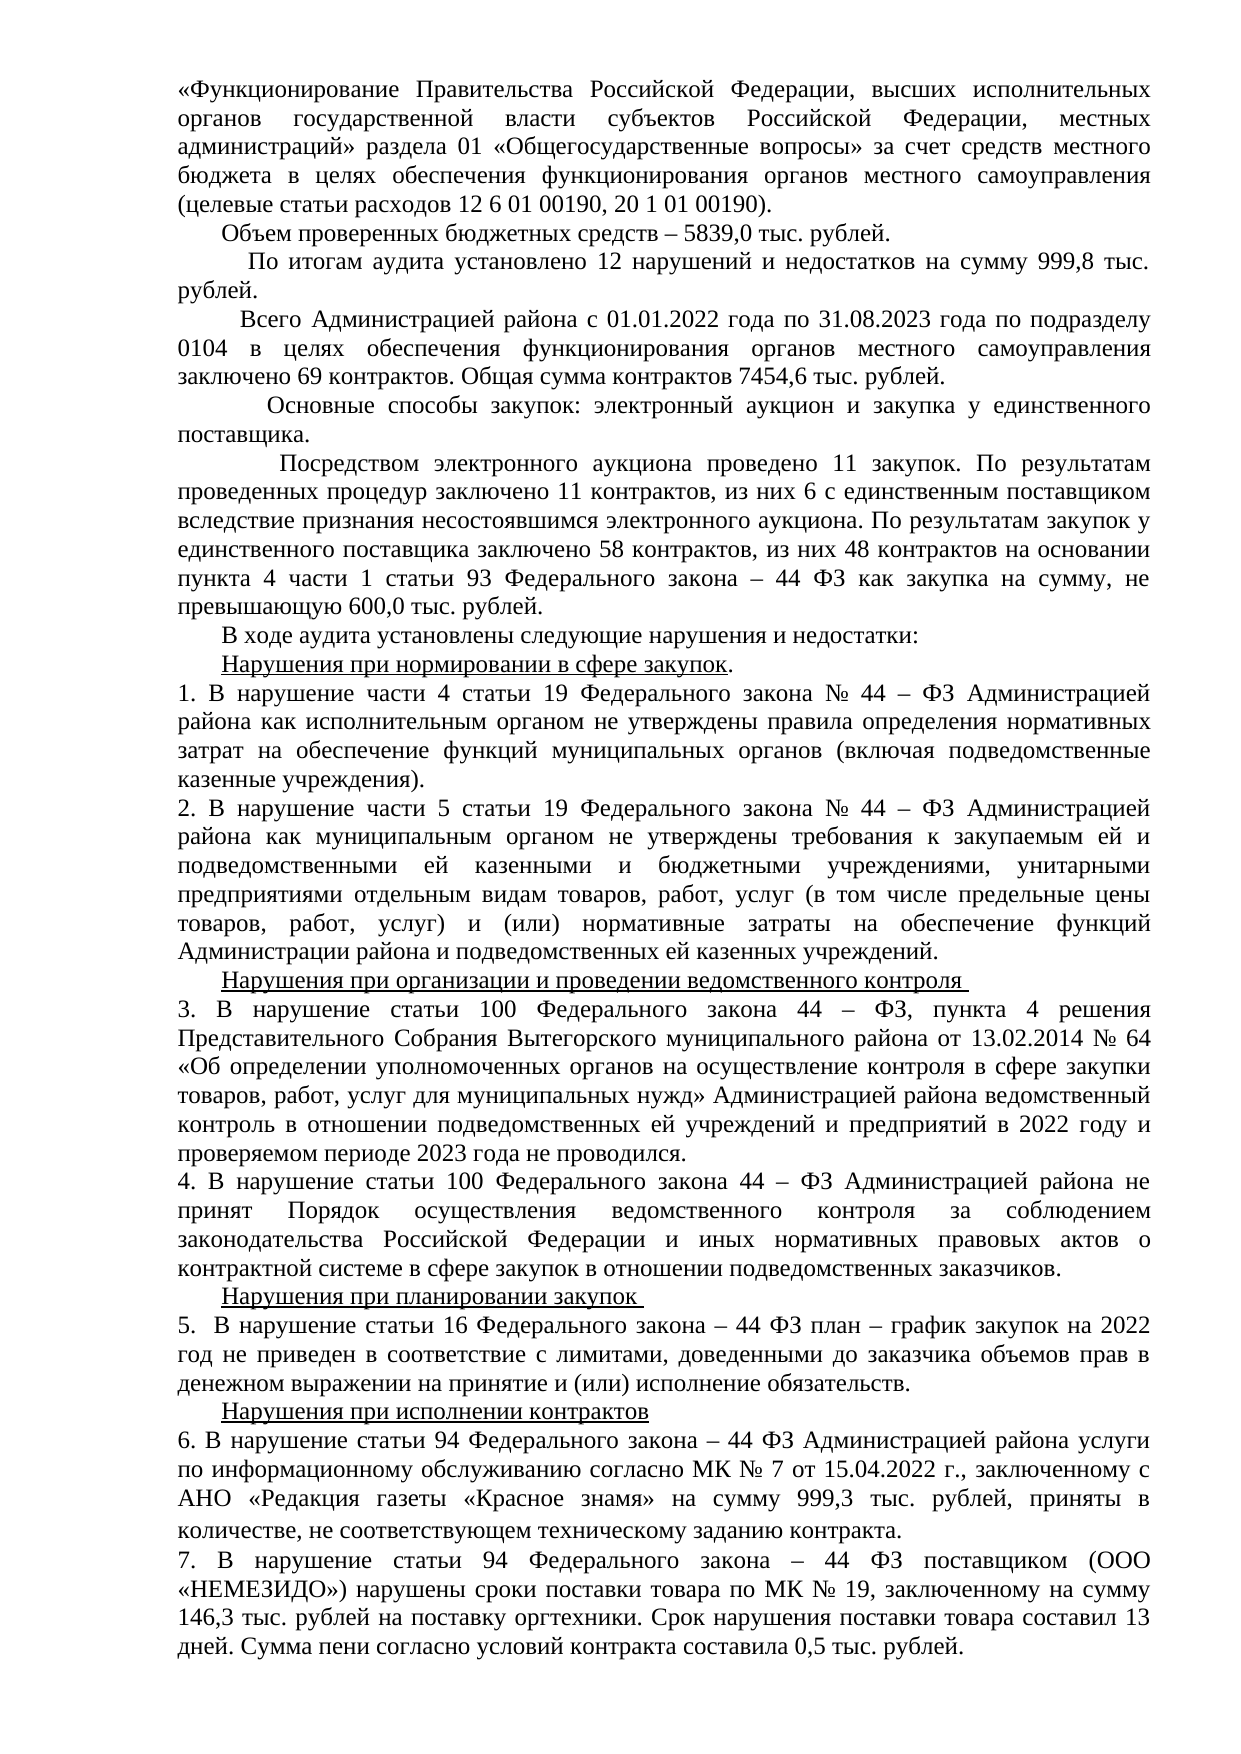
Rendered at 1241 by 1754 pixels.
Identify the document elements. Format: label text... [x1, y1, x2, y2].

text Нарушения при исполнении контрактов [177, 1396, 1152, 1425]
text 2. В нарушение части 5 статьи 19 Федерального закона № 44 – ФЗ Администрацией района как муниципальным органом не утверждены требования к закупаемым ей и подведомственными ей казенными и бюджетными учреждениями, унитарными предприятиями отдельным видам товаров, работ, услуг (в том числе предельные цены товаров, работ, услуг) и (или) нормативные затраты на обеспечение функций Администрации района и подведомственных ей казенных учреждений. [177, 793, 1152, 965]
text 3. В нарушение статьи 100 Федерального закона 44 – ФЗ, пункта 4 решения Представительного Собрания Вытегорского муниципального района от 13.02.2014 № 64 «Об определении уполномоченных органов на осуществление контроля в сфере закупки товаров, работ, услуг для муниципальных нужд» Администрацией района ведомственный контроль в отношении подведомственных ей учреждений и предприятий в 2022 году и проверяемом периоде 2023 года не проводился. [177, 994, 1152, 1166]
text В ходе аудита установлены следующие нарушения и недостатки: [177, 620, 1152, 649]
text Нарушения при организации и проведении ведомственного контроля [177, 965, 1152, 994]
text Посредством электронного аукциона проведено 11 закупок. По результатам проведенных процедур заключено 11 контрактов, из них 6 с единственным поставщиком вследствие признания несостоявшимся электронного аукциона. По результатам закупок у единственного поставщика заключено 58 контрактов, из них 48 контрактов на основании пункта 4 части 1 статьи 93 Федерального закона – 44 ФЗ как закупка на сумму, не превышающую 600,0 тыс. рублей. [177, 448, 1152, 620]
text 6. В нарушение статьи 94 Федерального закона – 44 ФЗ Администрацией района услуги по информационному обслуживанию согласно МК № 7 от 15.04.2022 г., заключенному с АНО «Редакция газеты «Красное знамя» на сумму 999,3 тыс. рублей, приняты в количестве, не соответствующем техническому заданию контракта. [177, 1425, 1152, 1545]
text Объем проверенных бюджетных средств – 5839,0 тыс. рублей. [177, 218, 1152, 246]
text 4. В нарушение статьи 100 Федерального закона 44 – ФЗ Администрацией района не принят Порядок осуществления ведомственного контроля за соблюдением законодательства Российской Федерации и иных нормативных правовых актов о контрактной системе в сфере закупок в отношении подведомственных заказчиков. [177, 1166, 1152, 1281]
text 7. В нарушение статьи 94 Федерального закона – 44 ФЗ поставщиком (ООО «НЕМЕЗИДО») нарушены сроки поставки товара по МК № 19, заключенному на сумму 146,3 тыс. рублей на поставку оргтехники. Срок нарушения поставки товара составил 13 дней. Сумма пени согласно условий контракта составила 0,5 тыс. рублей. [177, 1545, 1152, 1660]
text 1. В нарушение части 4 статьи 19 Федерального закона № 44 – ФЗ Администрацией района как исполнительным органом не утверждены правила определения нормативных затрат на обеспечение функций муниципальных органов (включая подведомственные казенные учреждения). [177, 678, 1152, 793]
text Основные способы закупок: электронный аукцион и закупка у единственного поставщика. [177, 390, 1152, 448]
text 5. В нарушение статьи 16 Федерального закона – 44 ФЗ план – график закупок на 2022 год не приведен в соответствие с лимитами, доведенными до заказчика объемов прав в денежном выражении на принятие и (или) исполнение обязательств. [177, 1310, 1152, 1396]
text Нарушения при планировании закупок [177, 1281, 1152, 1310]
text Нарушения при нормировании в сфере закупок. [177, 649, 1152, 678]
text По итогам аудита установлено 12 нарушений и недостатков на сумму 999,8 тыс. рублей. [177, 246, 1152, 304]
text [177, 74, 1152, 218]
text Всего Администрацией района с 01.01.2022 года по 31.08.2023 года по подразделу 0104 в целях обеспечения функционирования органов местного самоуправления заключено 69 контрактов. Общая сумма контрактов 7454,6 тыс. рублей. [177, 304, 1152, 390]
